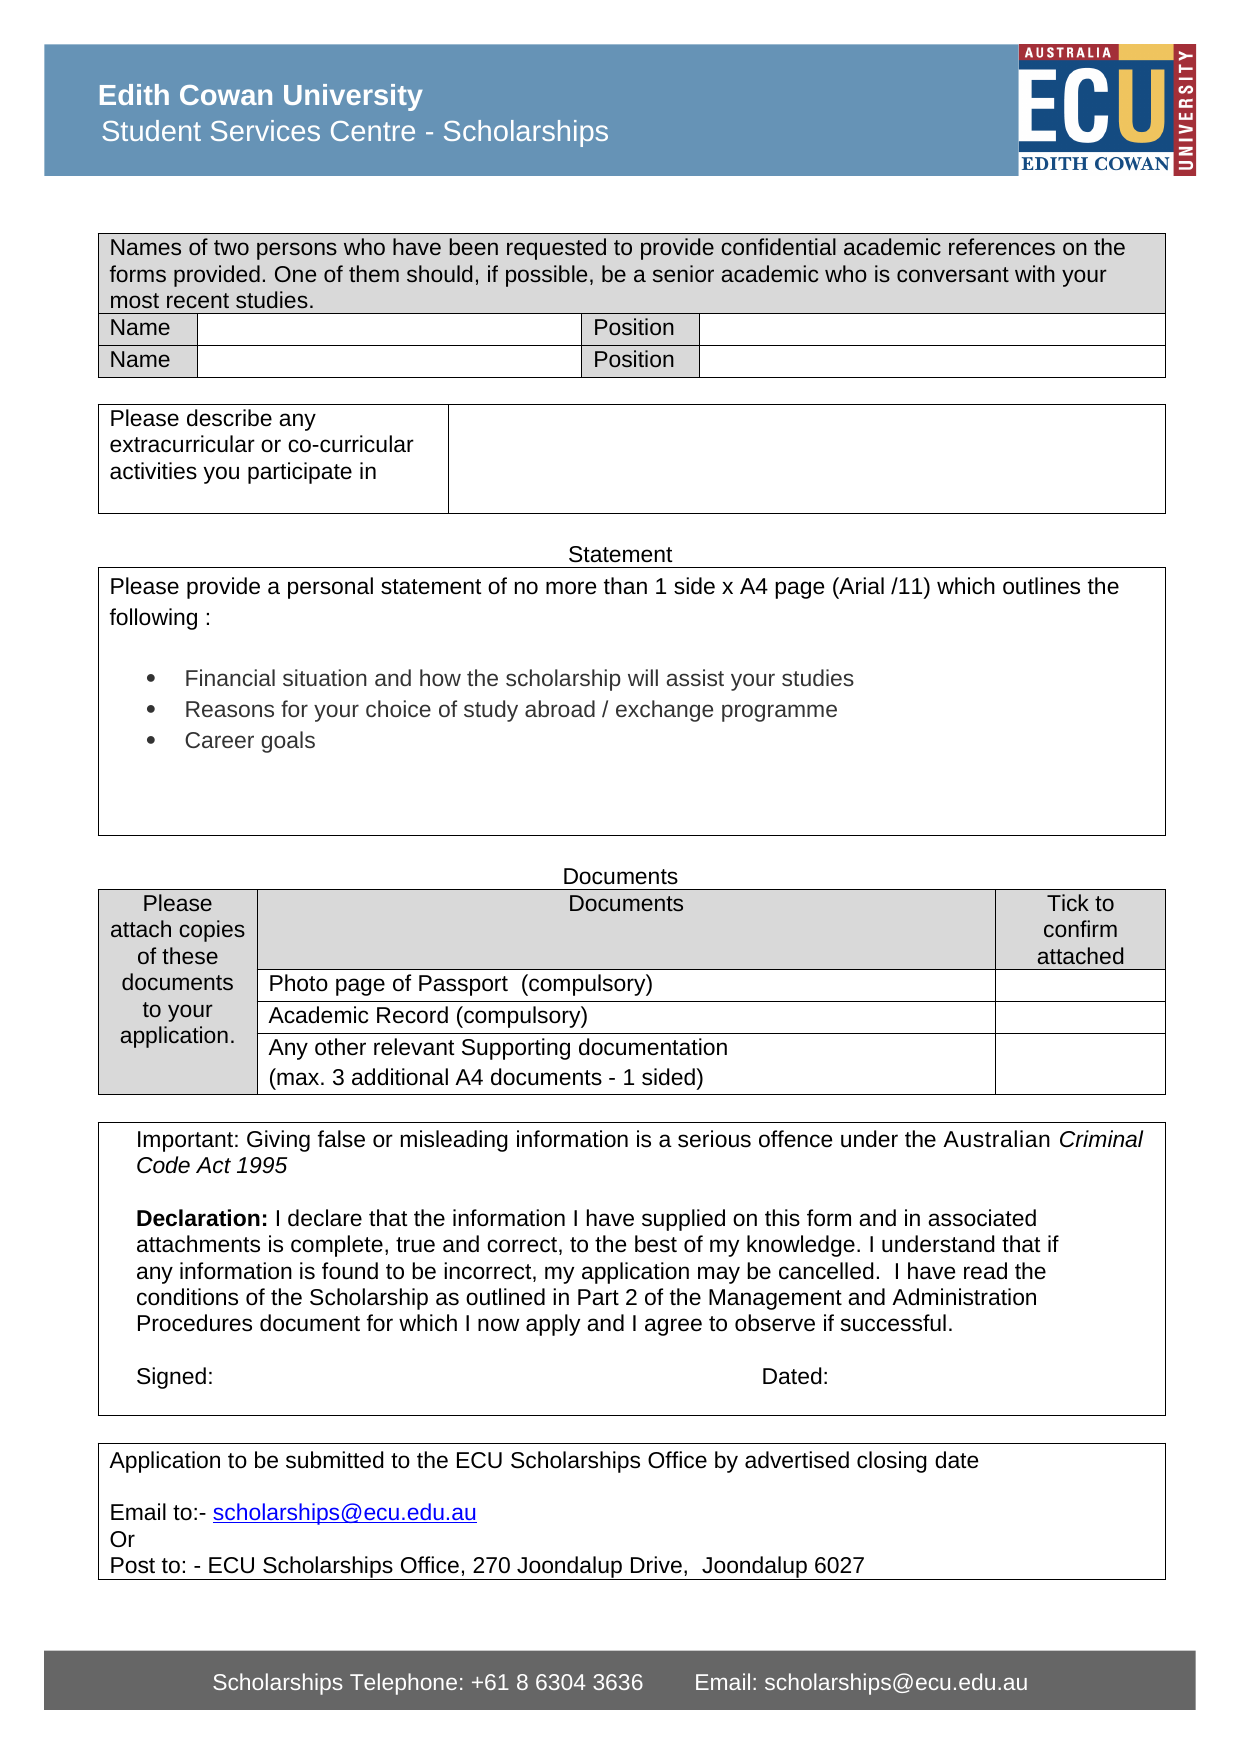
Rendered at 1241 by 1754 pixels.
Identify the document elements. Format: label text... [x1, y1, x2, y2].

picture [1018, 44, 1197, 176]
table_cell Position [582, 314, 699, 345]
table_cell Position [582, 346, 699, 377]
table_cell [700, 314, 1165, 345]
table_header [449, 405, 1165, 513]
table_header Please attach copies of these documents to your application. [99, 890, 257, 1094]
table_cell Any other relevant Supporting documentation (max. 3 additional A4 documents - 1 sided) [258, 1034, 995, 1094]
text Statement [97, 541, 1143, 567]
table_cell Name [99, 346, 197, 377]
table_header Please provide a personal statement of no more than 1 side x A4 page (Arial /11) which outlines the following : Financial situation and how the scholarship will assist your studies Reasons for your choice of study abroad / exchange programme Career goals [99, 568, 1165, 835]
table_cell [996, 1002, 1165, 1032]
table_cell [996, 970, 1165, 1001]
table_header Tick to confirm attached [996, 890, 1165, 969]
table_cell [198, 314, 581, 345]
table_cell Name [99, 314, 197, 345]
table_cell Academic Record (compulsory) [258, 1002, 995, 1032]
table_cell [198, 346, 581, 377]
table_cell [996, 1034, 1165, 1094]
table_header Documents [258, 890, 995, 969]
table_header Names of two persons who have been requested to provide confidential academic references on the forms provided. One of them should, if possible, be a senior academic who is conversant with your most recent studies. [99, 234, 1165, 313]
table_cell [700, 346, 1165, 377]
table_header Please describe any extracurricular or co-curricular activities you participate in [99, 405, 448, 513]
text Documents [97, 863, 1143, 889]
table_header Application to be submitted to the ECU Scholarships Office by advertised closing date Email to:- scholarships@ecu.edu.au Or Post to: - ECU Scholarships Office, 270 Joondalup Drive, Joondalup 6027 [99, 1444, 1165, 1578]
table_cell Photo page of Passport (compulsory) [258, 970, 995, 1001]
table_header Important: Giving false or misleading information is a serious offence under the Australian Criminal Code Act 1995 Declaration: I declare that the information I have supplied on this form and in associated attachments is complete, true and correct, to the best of my knowledge. I understand that if any information is found to be incorrect, my application may be cancelled. I have read the conditions of the Scholarship as outlined in Part 2 of the Management and Administration Procedures document for which I now apply and I agree to observe if successful. Signed: Dated: [99, 1123, 1165, 1415]
